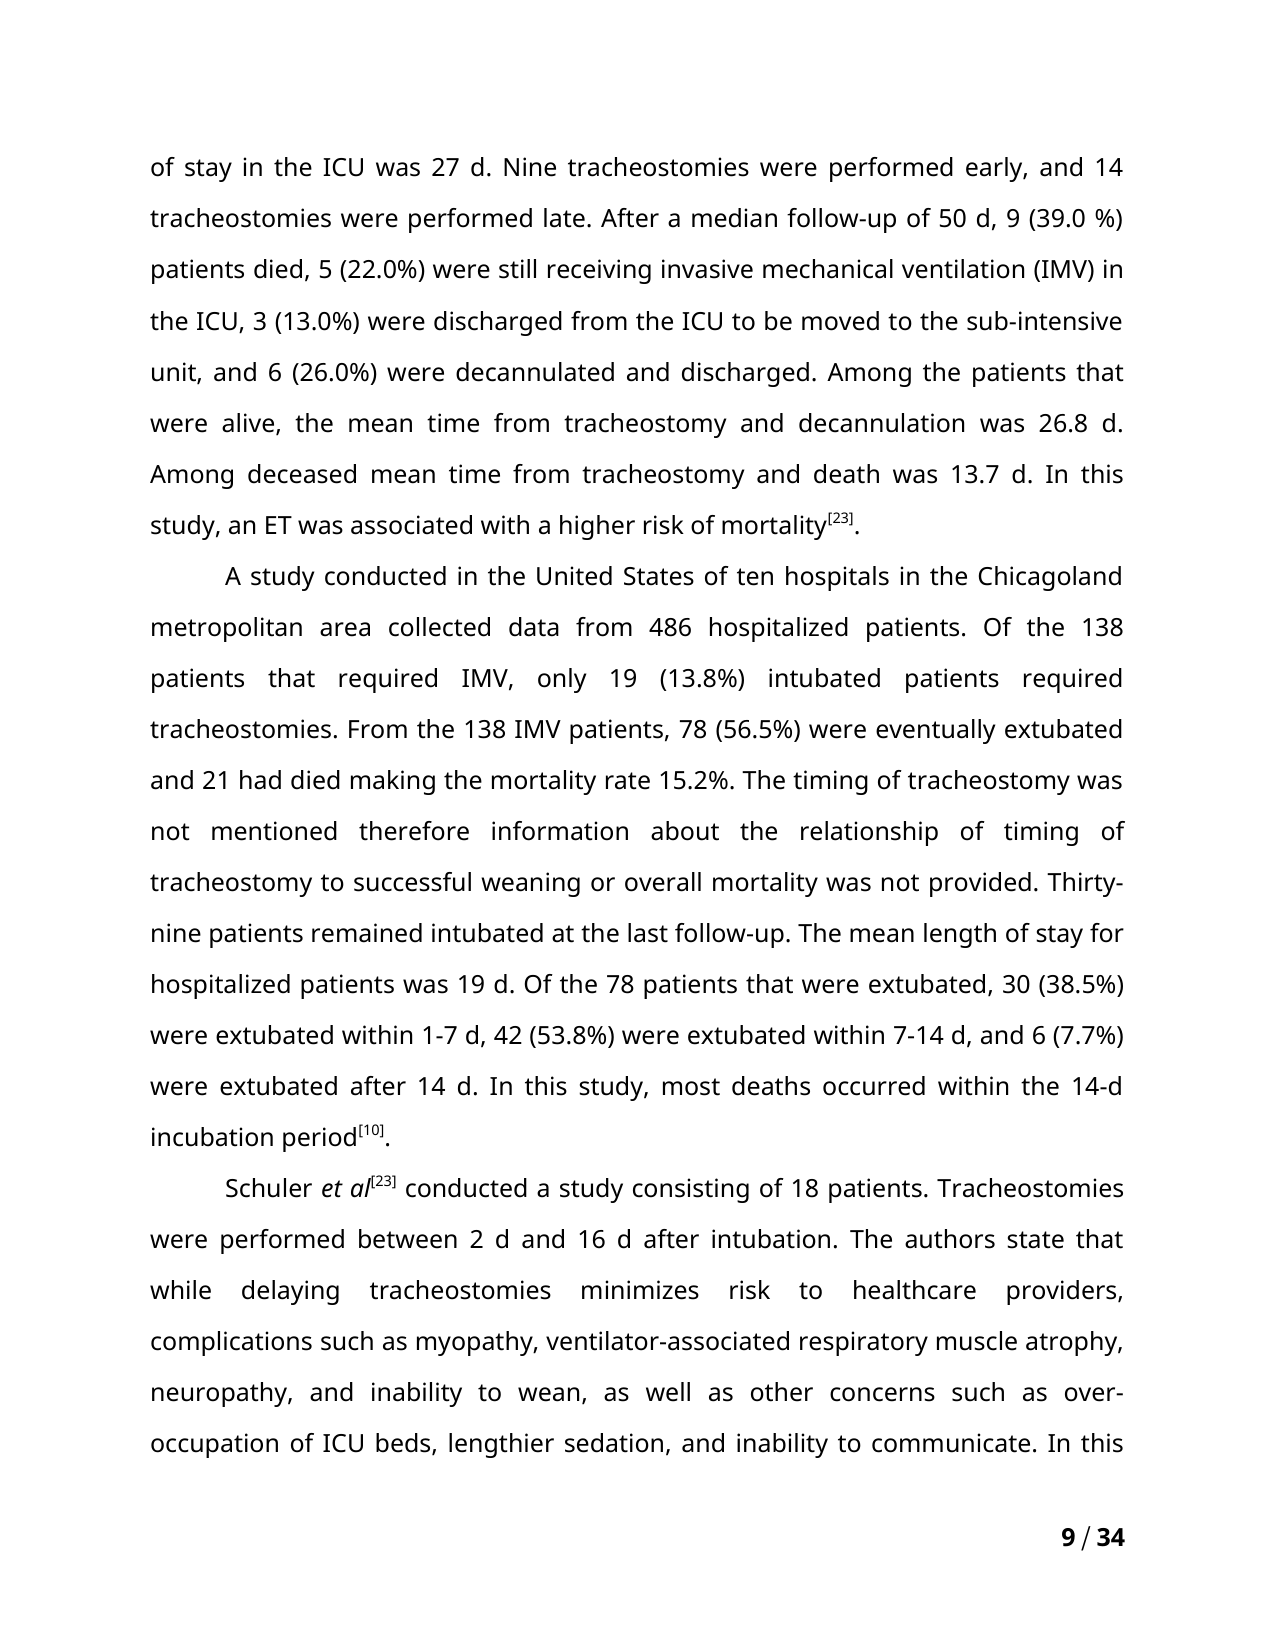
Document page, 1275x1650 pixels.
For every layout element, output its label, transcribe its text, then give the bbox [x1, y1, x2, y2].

text A study conducted in the United States of ten hospitals in the Chicagoland metropolitan area collected data from 486 hospitalized patients. Of the 138 patients that required IMV, only 19 (13.8%) intubated patients required tracheostomies. From the 138 IMV patients, 78 (56.5%) were eventually extubated and 21 had died making the mortality rate 15.2%. The timing of tracheostomy was not mentioned therefore information about the relationship of timing of tracheostomy to successful weaning or overall mortality was not provided. Thirty-nine patients remained intubated at the last follow-up. The mean length of stay for hospitalized patients was 19 d. Of the 78 patients that were extubated, 30 (38.5%) were extubated within 1-7 d, 42 (53.8%) were extubated within 7-14 d, and 6 (7.7%) were extubated after 14 d. In this study, most deaths occurred within the 14-d incubation period[10]. [150, 558, 1125, 1154]
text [150, 150, 1125, 541]
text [150, 1171, 1125, 1460]
